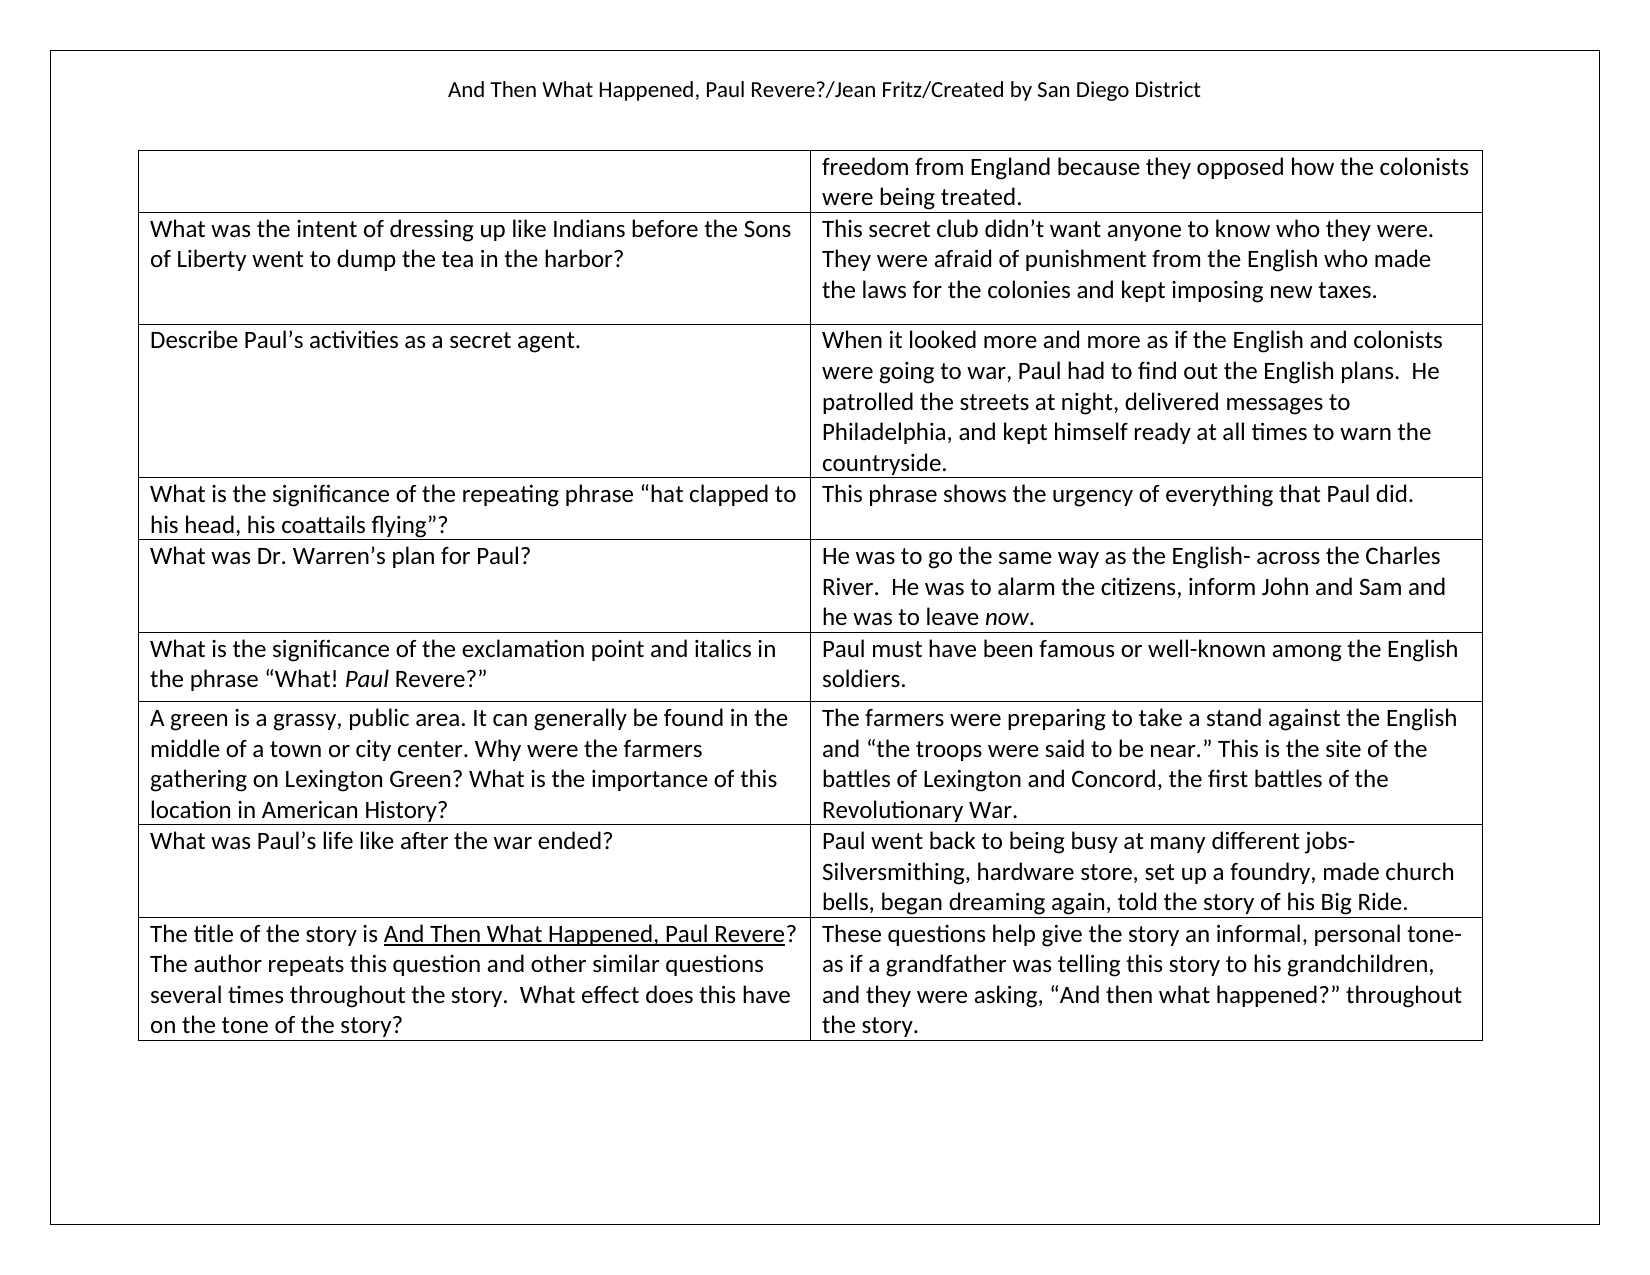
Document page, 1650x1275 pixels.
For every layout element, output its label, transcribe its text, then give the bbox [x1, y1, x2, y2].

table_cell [139, 151, 810, 212]
table_cell This secret club didn’t want anyone to know who they were. They were afraid of punishment from the English who made the laws for the colonies and kept imposing new taxes. [811, 213, 1482, 323]
table_cell These questions help give the story an informal, personal tone- as if a grandfather was telling this story to his grandchildren, and they were asking, “And then what happened?” throughout the story. [811, 918, 1482, 1040]
table_cell The title of the story is And Then What Happened, Paul Revere? The author repeats this question and other similar questions several times throughout the story. What effect does this have on the tone of the story? [139, 918, 810, 1040]
table_cell The farmers were preparing to take a stand against the English and “the troops were said to be near.” This is the site of the battles of Lexington and Concord, the first battles of the Revolutionary War. [811, 702, 1482, 824]
table_cell When it looked more and more as if the English and colonists were going to war, Paul had to find out the English plans. He patrolled the streets at night, delivered messages to Philadelphia, and kept himself ready at all times to warn the countryside. [811, 325, 1482, 477]
table_cell What was Paul’s life like after the war ended? [139, 825, 810, 917]
table_cell Paul went back to being busy at many different jobs- Silversmithing, hardware store, set up a foundry, made church bells, began dreaming again, told the story of his Big Ride. [811, 825, 1482, 917]
table_cell What was the intent of dressing up like Indians before the Sons of Liberty went to dump the tea in the harbor? [139, 213, 810, 323]
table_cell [811, 151, 1482, 212]
table_cell This phrase shows the urgency of everything that Paul did. [811, 478, 1482, 539]
table_cell He was to go the same way as the English- across the Charles River. He was to alarm the citizens, inform John and Sam and he was to leave now. [811, 540, 1482, 632]
table_cell Describe Paul’s activities as a secret agent. [139, 325, 810, 477]
table_cell What is the significance of the exclamation point and italics in the phrase “What! Paul Revere?” [139, 633, 810, 701]
table_cell What is the significance of the repeating phrase “hat clapped to his head, his coattails flying”? [139, 478, 810, 539]
table_cell A green is a grassy, public area. It can generally be found in the middle of a town or city center. Why were the farmers gathering on Lexington Green? What is the importance of this location in American History? [139, 702, 810, 824]
table_cell Paul must have been famous or well-known among the English soldiers. [811, 633, 1482, 701]
table_cell What was Dr. Warren’s plan for Paul? [139, 540, 810, 632]
